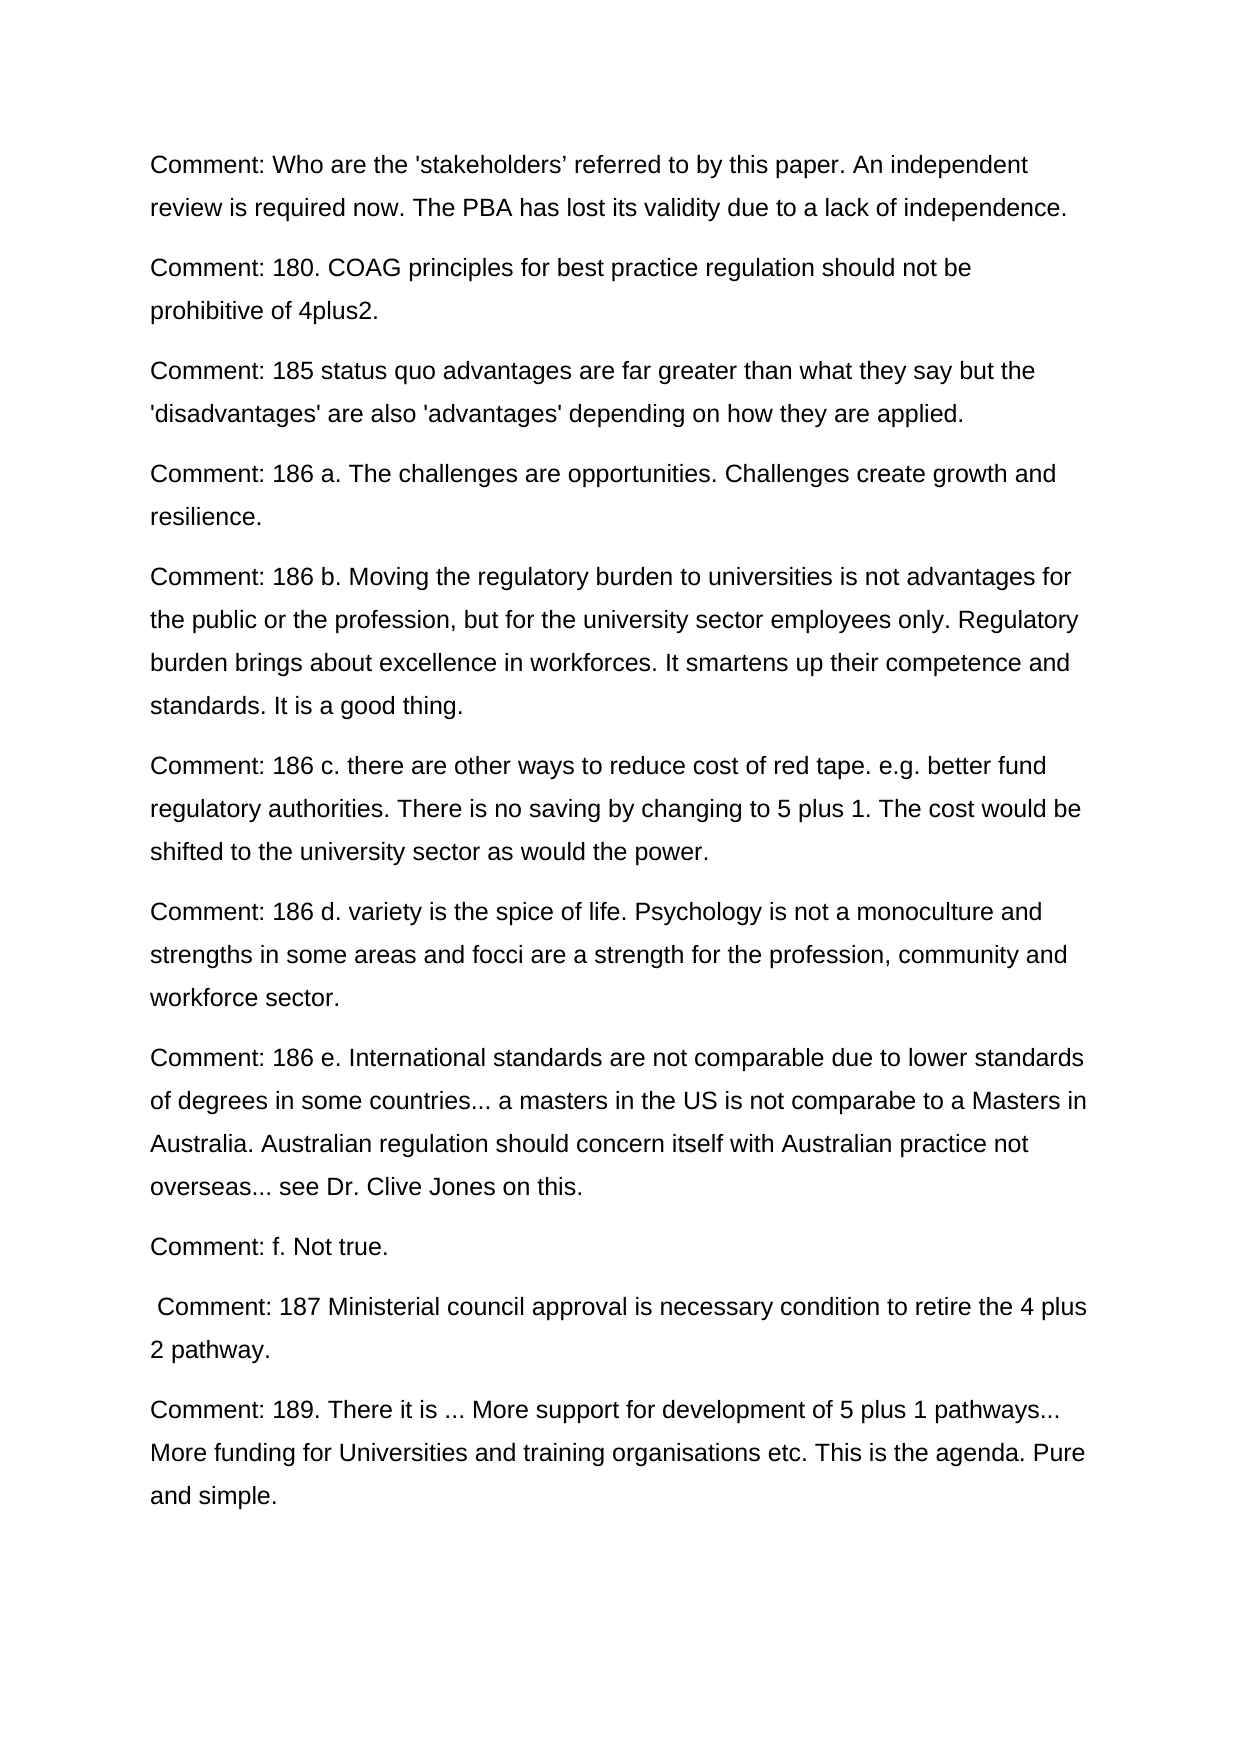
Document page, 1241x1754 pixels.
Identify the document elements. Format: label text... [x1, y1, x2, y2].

text Comment: 186 d. variety is the spice of life. Psychology is not a monoculture and strengths in some areas and focci are a strength for the profession, community and workforce sector. [150, 897, 1090, 1012]
text Comment: 186 e. International standards are not comparable due to lower standards of degrees in some countries... a masters in the US is not comparabe to a Masters in Australia. Australian regulation should concern itself with Australian practice not overseas... see Dr. Clive Jones on this. [150, 1043, 1090, 1201]
text Comment: f. Not true. [150, 1232, 1090, 1261]
text Comment: 186 b. Moving the regulatory burden to universities is not advantages for the public or the profession, but for the university sector employees only. Regulatory burden brings about excellence in workforces. It smartens up their competence and standards. It is a good thing. [150, 562, 1090, 720]
text Comment: 189. There it is ... More support for development of 5 plus 1 pathways... More funding for Universities and training organisations etc. This is the agenda. Pure and simple. [150, 1395, 1090, 1510]
text Comment: 180. COAG principles for best practice regulation should not be prohibitive of 4plus2. [150, 253, 1090, 325]
text Comment: 186 a. The challenges are opportunities. Challenges create growth and resilience. [150, 459, 1090, 531]
text Comment: 186 c. there are other ways to reduce cost of red tape. e.g. better fund regulatory authorities. There is no saving by changing to 5 plus 1. The cost would be shifted to the university sector as would the power. [150, 751, 1090, 866]
text Comment: Who are the 'stakeholders’ referred to by this paper. An independent review is required now. The PBA has lost its validity due to a lack of independence. [150, 150, 1090, 222]
text Comment: 185 status quo advantages are far greater than what they say but the 'disadvantages' are also 'advantages' depending on how they are applied. [150, 356, 1090, 428]
text Comment: 187 Ministerial council approval is necessary condition to retire the 4 plus 2 pathway. [150, 1292, 1090, 1364]
